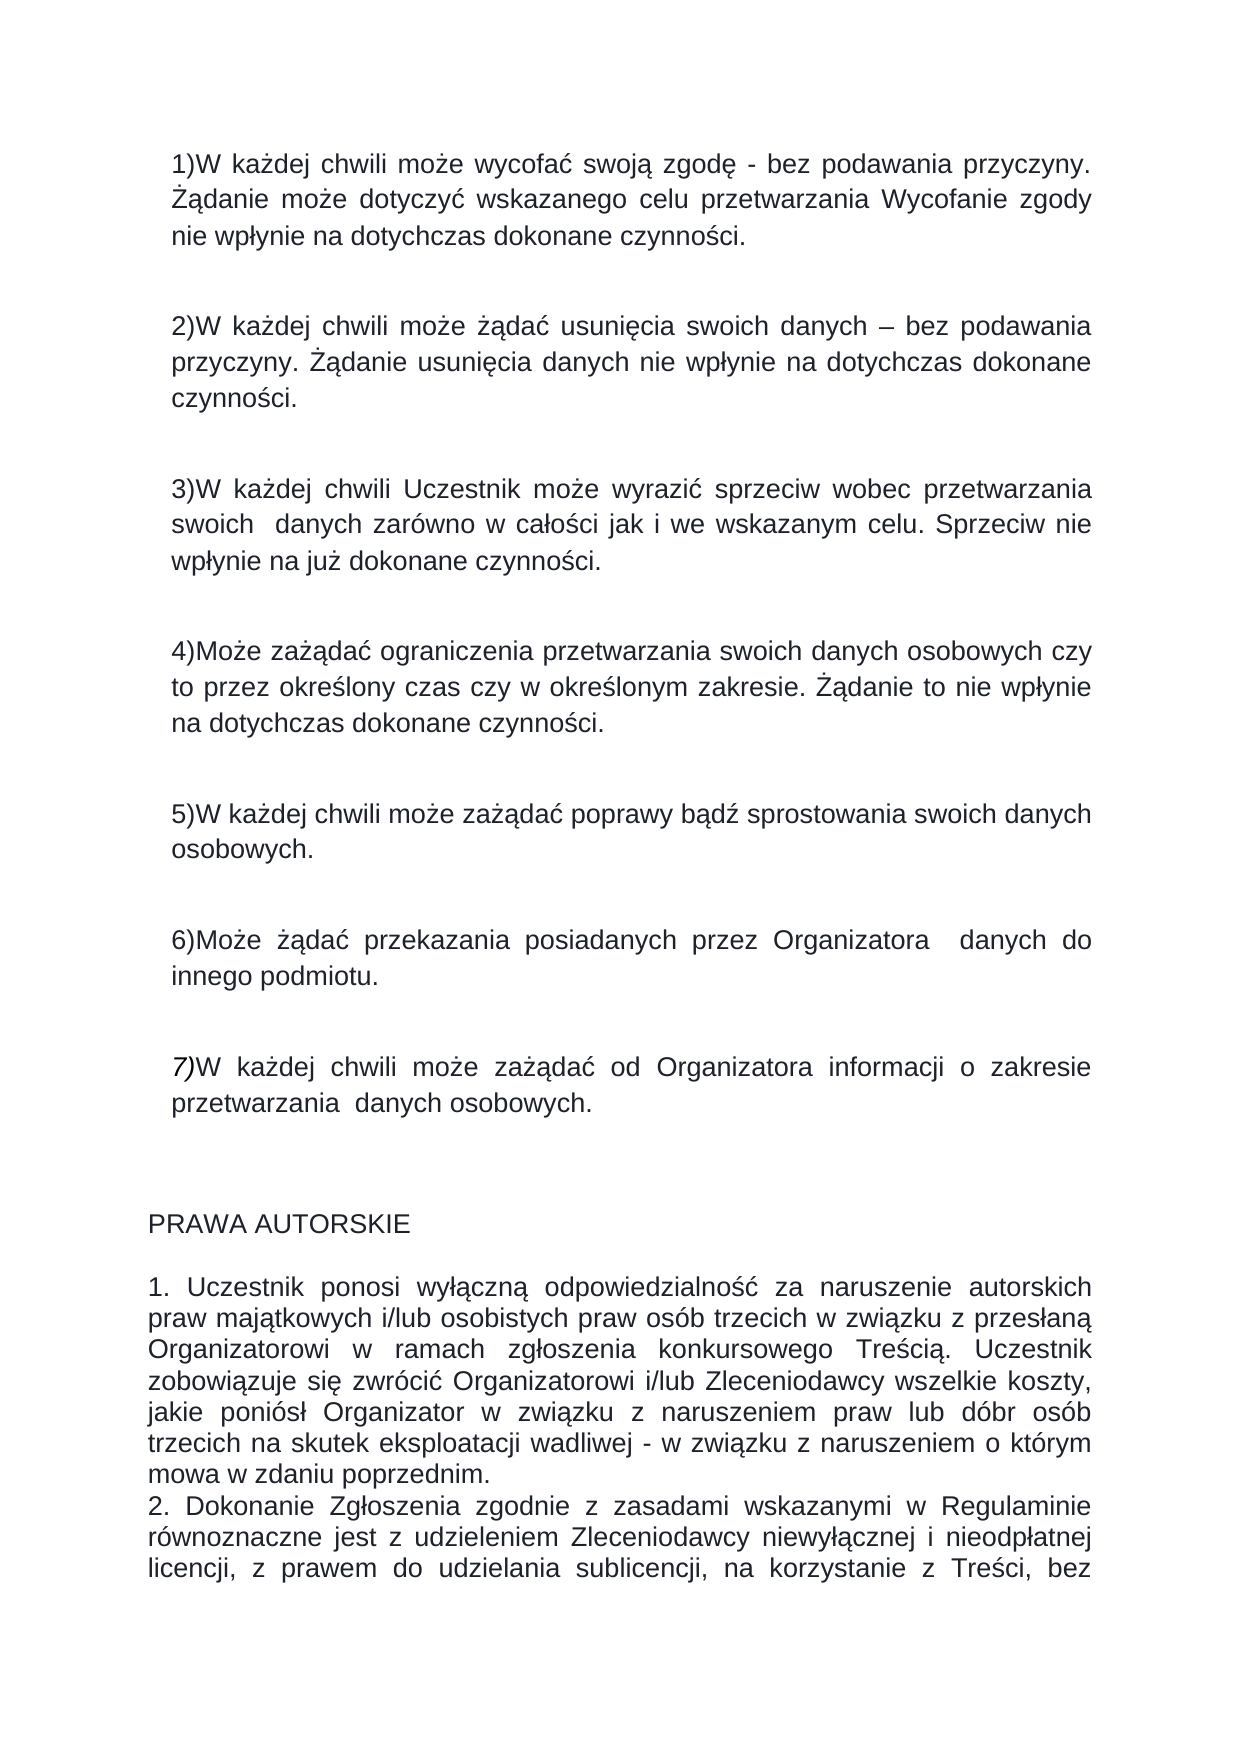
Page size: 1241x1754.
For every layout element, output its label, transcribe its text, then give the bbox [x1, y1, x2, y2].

text 1. Uczestnik ponosi wyłączną odpowiedzialność za naruszenie autorskich praw majątkowych i/lub osobistych praw osób trzecich w związku z przesłaną Organizatorowi w ramach zgłoszenia konkursowego Treścią. Uczestnik zobowiązuje się zwrócić Organizatorowi i/lub Zleceniodawcy wszelkie koszty, jakie poniósł Organizator w związku z naruszeniem praw lub dóbr osób trzecich na skutek eksploatacji wadliwej - w związku z naruszeniem o którym mowa w zdaniu poprzednim. [148, 1271, 1093, 1490]
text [148, 1490, 1093, 1583]
list W każdej chwili Uczestnik może wyrazić sprzeciw wobec przetwarzania swoich danych zarówno w całości jak i we wskazanym celu. Sprzeciw nie wpłynie na już dokonane czynności. [171, 473, 1093, 576]
list W każdej chwili może wycofać swoją zgodę - bez podawania przyczyny. Żądanie może dotyczyć wskazanego celu przetwarzania Wycofanie zgody nie wpłynie na dotychczas dokonane czynności. [171, 148, 1093, 251]
list W każdej chwili może zażądać od Organizatora informacji o zakresie przetwarzania danych osobowych. [171, 1051, 1093, 1118]
list Może zażądać ograniczenia przetwarzania swoich danych osobowych czy to przez określony czas czy w określonym zakresie. Żądanie to nie wpłynie na dotychczas dokonane czynności. [171, 635, 1093, 738]
text PRAWA AUTORSKIE [148, 1208, 1093, 1240]
list Może żądać przekazania posiadanych przez Organizatora danych do innego podmiotu. [171, 924, 1093, 991]
list W każdej chwili może zażądać poprawy bądź sprostowania swoich danych osobowych. [171, 798, 1093, 865]
list W każdej chwili może żądać usunięcia swoich danych – bez podawania przyczyny. Żądanie usunięcia danych nie wpłynie na dotychczas dokonane czynności. [171, 310, 1093, 413]
